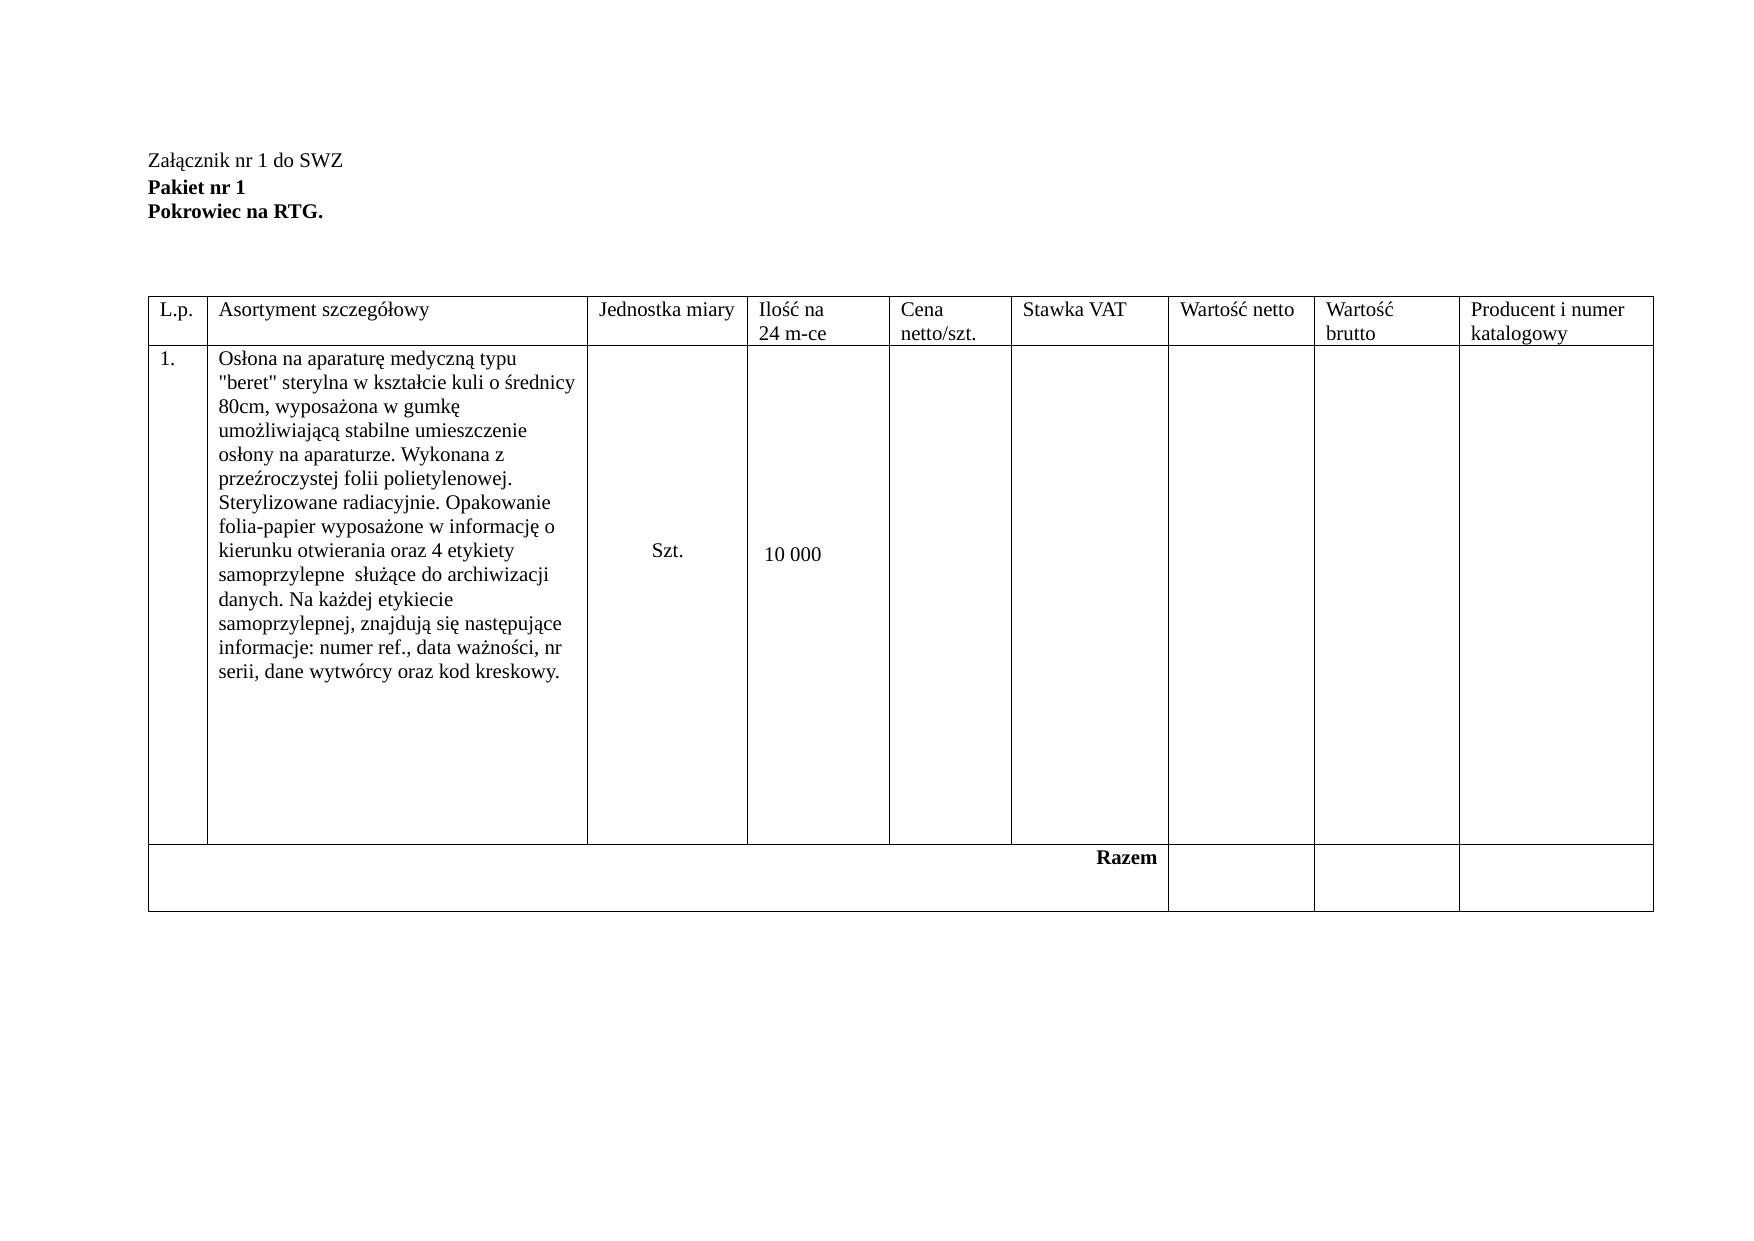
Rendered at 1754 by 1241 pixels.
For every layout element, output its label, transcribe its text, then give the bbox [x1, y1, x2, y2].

table_cell [1460, 346, 1653, 844]
table_cell [890, 346, 1011, 844]
table_cell [1315, 346, 1459, 844]
table_cell Osłona na aparaturę medyczną typu "beret" sterylna w kształcie kuli o średnicy 80cm, wyposażona w gumkę umożliwiającą stabilne umieszczenie osłony na aparaturze. Wykonana z przeźroczystej folii polietylenowej. Sterylizowane radiacyjnie. Opakowanie folia-papier wyposażone w informację o kierunku otwierania oraz 4 etykiety samoprzylepne służące do archiwizacji danych. Na każdej etykiecie samoprzylepnej, znajdują się następujące informacje: numer ref., data ważności, nr serii, dane wytwórcy oraz kod kreskowy. [208, 346, 587, 844]
table_header L.p. [149, 297, 207, 345]
table_header Jednostka miary [588, 297, 747, 345]
table_cell [1169, 346, 1314, 844]
table_cell [1012, 346, 1168, 844]
table_header Ilość na 24 m-ce [748, 297, 889, 345]
table_header Producent i numer katalogowy [1460, 297, 1653, 345]
table_cell [1315, 845, 1459, 911]
text Pokrowiec na RTG. [148, 199, 1606, 223]
table_cell 10 000 [748, 346, 889, 844]
table_cell [1460, 845, 1653, 911]
table_cell [1169, 845, 1314, 911]
text Załącznik nr 1 do SWZ [148, 148, 1606, 172]
table_header Wartość brutto [1315, 297, 1459, 345]
table_cell Szt. [588, 346, 747, 844]
table_header Stawka VAT [1012, 297, 1168, 345]
table_header Wartość netto [1169, 297, 1314, 345]
table_cell 1. [149, 346, 207, 844]
table_header Asortyment szczegółowy [208, 297, 587, 345]
text Pakiet nr 1 [148, 175, 1606, 199]
table_cell Razem [149, 845, 1168, 911]
table_header Cena netto/szt. [890, 297, 1011, 345]
